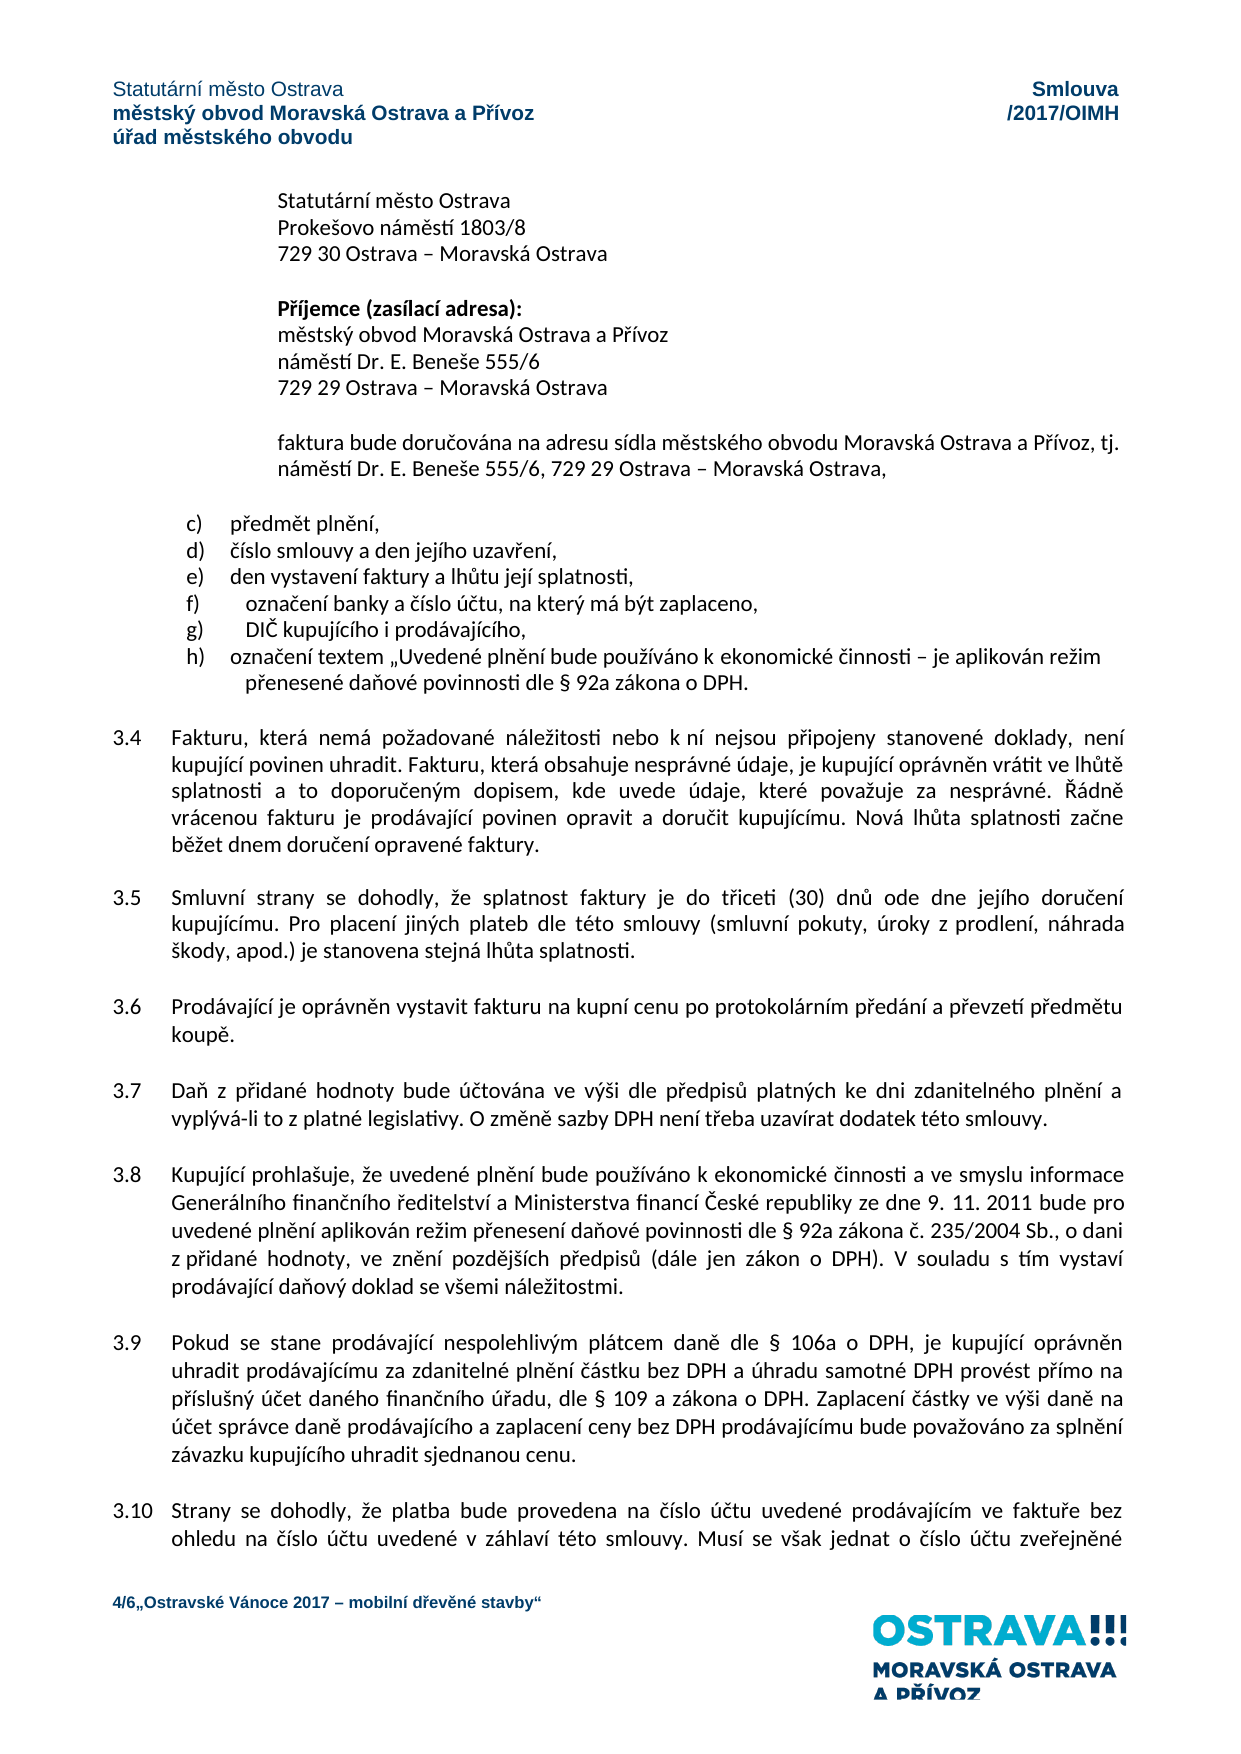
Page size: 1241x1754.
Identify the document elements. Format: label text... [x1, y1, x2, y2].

picture [872, 1615, 1126, 1700]
text 3.7 Daň z přidané hodnoty bude účtována ve výši dle předpisů platných ke dni zdanitelného plnění a vyplývá-li to z platné legislativy. O změně sazby DPH není třeba uzavírat dodatek této smlouvy. [112, 1076, 1125, 1132]
list den vystavení faktury a lhůtu její splatnosti, [186, 563, 1125, 590]
list Fakturu, která nemá požadované náležitosti nebo k ní nejsou připojeny stanovené doklady, není kupující povinen uhradit. Fakturu, která obsahuje nesprávné údaje, je kupující oprávněn vrátit ve lhůtě splatnosti a to doporučeným dopisem, kde uvede údaje, které považuje za nesprávné. Řádně vrácenou fakturu je prodávající povinen opravit a doručit kupujícímu. Nová lhůta splatnosti začne běžet dnem doručení opravené faktury. [112, 724, 1125, 858]
text 729 30 Ostrava – Moravská Ostrava [230, 240, 1125, 267]
text 3.8 Kupující prohlašuje, že uvedené plnění bude používáno k ekonomické činnosti a ve smyslu informace Generálního finančního ředitelství a Ministerstva financí České republiky ze dne 9. 11. 2011 bude pro uvedené plnění aplikován režim přenesení daňové povinnosti dle § 92a zákona č. 235/2004 Sb., o dani z přidané hodnoty, ve znění pozdějších předpisů (dále jen zákon o DPH). V souladu s tím vystaví prodávající daňový doklad se všemi náležitostmi. [112, 1160, 1125, 1300]
text 3.5 Smluvní strany se dohodly, že splatnost faktury je do třiceti (30) dnů ode dne jejího doručení kupujícímu. Pro placení jiných plateb dle této smlouvy (smluvní pokuty, úroky z prodlení, náhrada škody, apod.) je stanovena stejná lhůta splatnosti. [112, 884, 1125, 964]
list číslo smlouvy a den jejího uzavření, [186, 537, 1125, 563]
text 3.9 Pokud se stane prodávající nespolehlivým plátcem daně dle § 106a o DPH, je kupující oprávněn uhradit prodávajícímu za zdanitelné plnění částku bez DPH a úhradu samotné DPH provést přímo na příslušný účet daného finančního úřadu, dle § 109 a zákona o DPH. Zaplacení částky ve výši daně na účet správce daně prodávajícího a zaplacení ceny bez DPH prodávajícímu bude považováno za splnění závazku kupujícího uhradit sjednanou cenu. [112, 1328, 1125, 1468]
text městský obvod Moravská Ostrava a Přívoz [230, 321, 1125, 348]
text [112, 1497, 1125, 1553]
text faktura bude doručována na adresu sídla městského obvodu Moravská Ostrava a Přívoz, tj. náměstí Dr. E. Beneše 555/6, 729 29 Ostrava – Moravská Ostrava, [277, 429, 1125, 482]
text náměstí Dr. E. Beneše 555/6 [230, 348, 1125, 374]
list DIČ kupujícího i prodávajícího, [186, 617, 1125, 643]
text Statutární město Ostrava [230, 187, 1125, 214]
list předmět plnění, [186, 510, 1125, 537]
list označení textem „Uvedené plnění bude používáno k ekonomické činnosti – je aplikován režim přenesené daňové povinnosti dle § 92a zákona o DPH. [186, 643, 1125, 696]
text 3.6 Prodávající je oprávněn vystavit fakturu na kupní cenu po protokolárním předání a převzetí předmětu koupě. [112, 992, 1125, 1048]
text 729 29 Ostrava – Moravská Ostrava [230, 374, 1125, 401]
list označení banky a číslo účtu, na který má být zaplaceno, [186, 590, 1125, 617]
text Prokešovo náměstí 1803/8 [230, 214, 1125, 240]
text Příjemce (zasílací adresa): [230, 295, 1125, 321]
